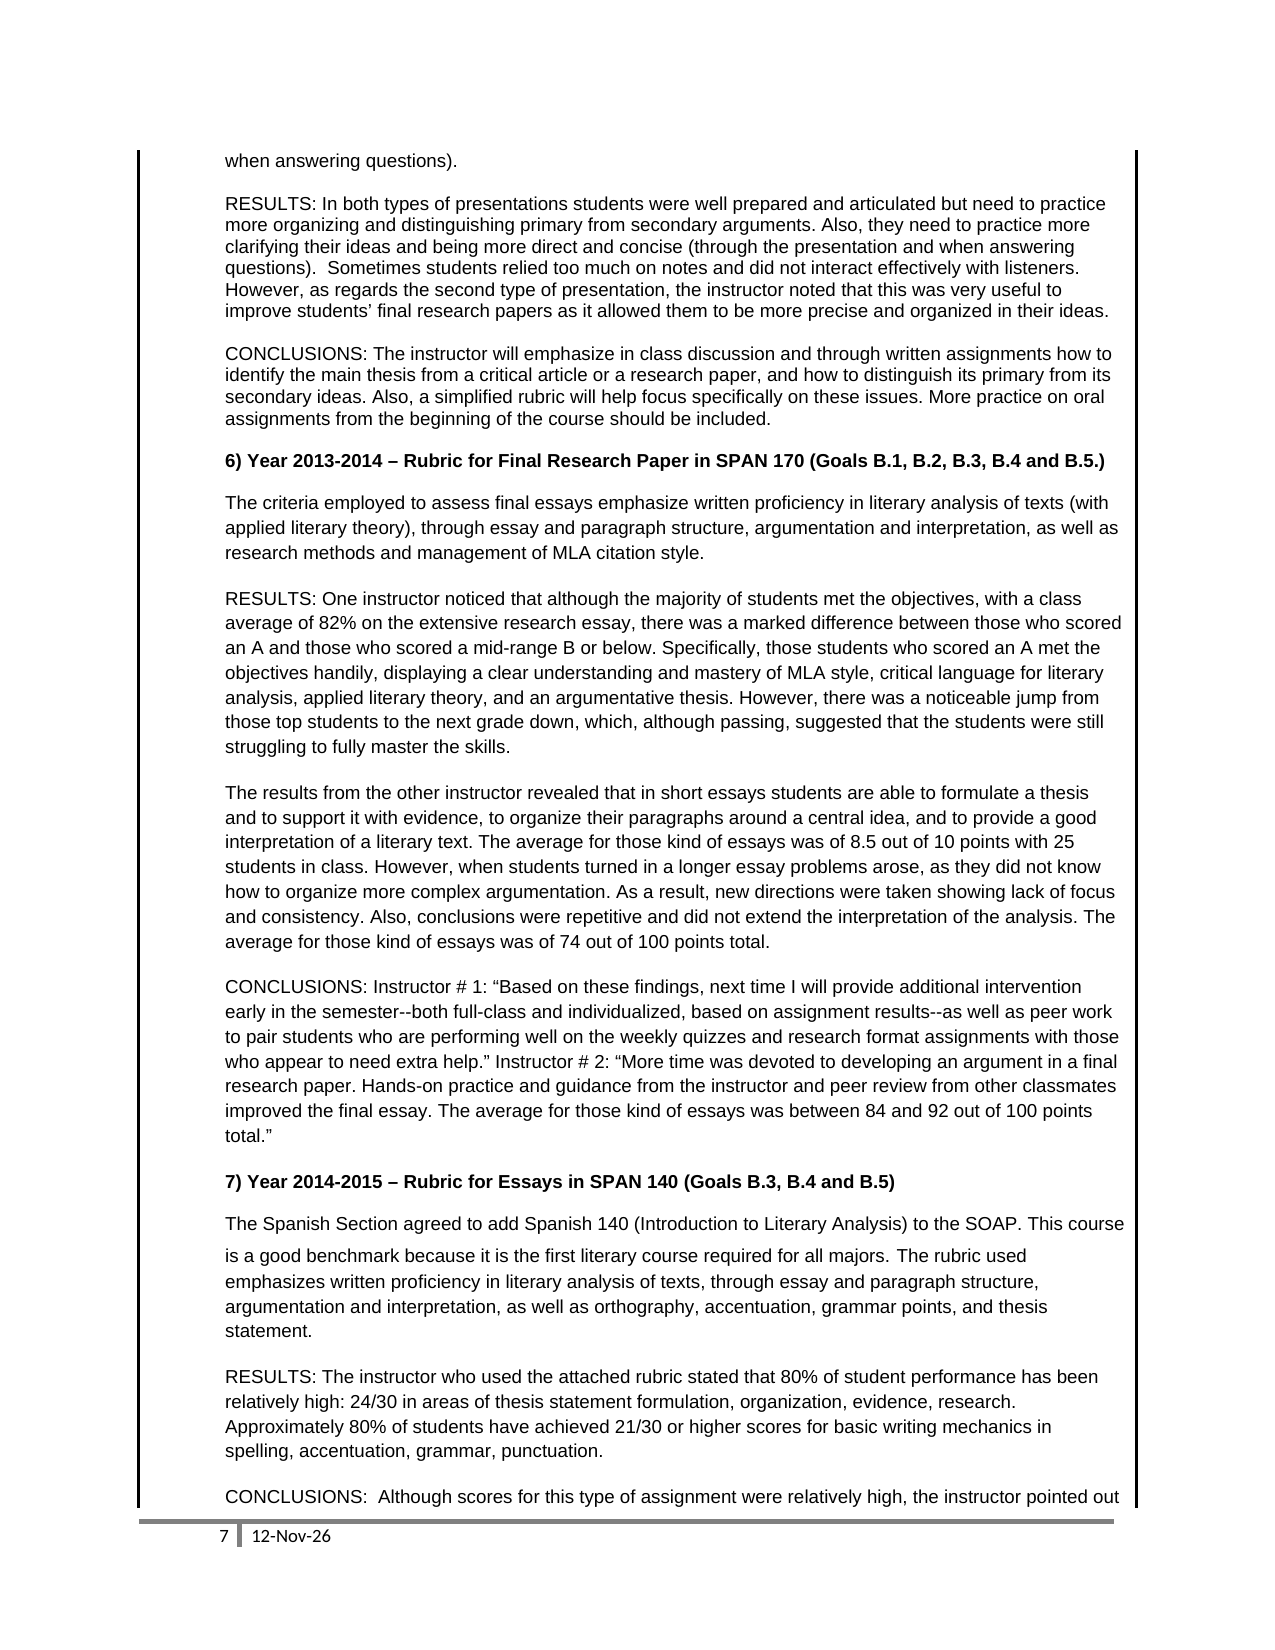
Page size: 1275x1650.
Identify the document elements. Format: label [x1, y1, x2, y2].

table_cell [140, 150, 1135, 1507]
